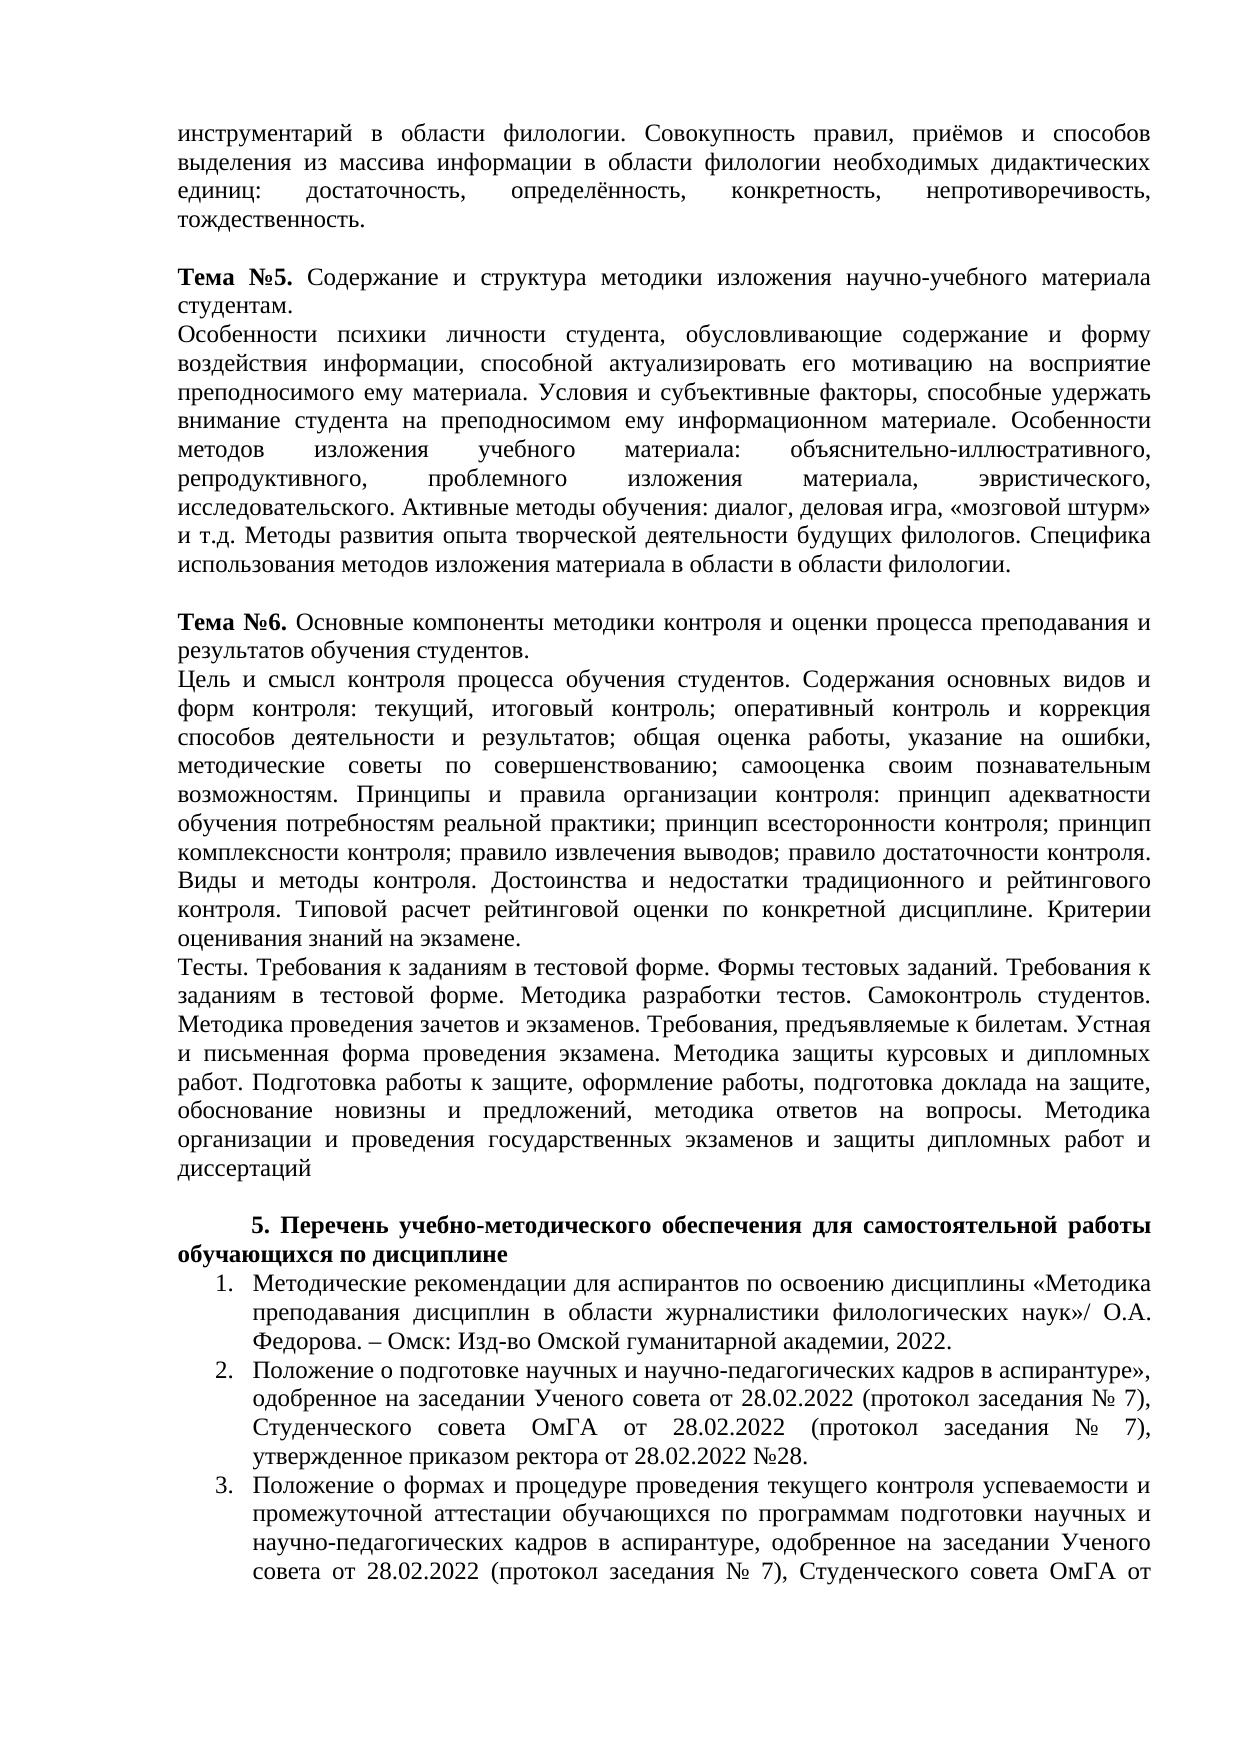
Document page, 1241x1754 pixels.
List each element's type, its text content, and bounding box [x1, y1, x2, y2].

text Особенности психики личности студента, обусловливающие содержание и форму воздействия информации, способной актуализировать его мотивацию на восприятие преподносимого ему материала. Условия и субъективные факторы, способные удержать внимание студента на преподносимом ему информационном материале. Особенности методов изложения учебного материала: объяснительно-иллюстративного, репродуктивного, проблемного изложения материала, эвристического, исследовательского. Активные методы обучения: диалог, деловая игра, «мозговой штурм» и т.д. Методы развития опыта творческой деятельности будущих филологов. Специфика использования методов изложения материала в области в области филологии. [177, 319, 1152, 578]
list Положение о подготовке научных и научно-педагогических кадров в аспирантуре», одобренное на заседании Ученого совета от 28.02.2022 (протокол заседания № 7), Студенческого совета ОмГА от 28.02.2022 (протокол заседания № 7), утвержденное приказом ректора от 28.02.2022 №28. [215, 1355, 1152, 1470]
text 5. Перечень учебно-методического обеспечения для самостоятельной работы обучающихся по дисциплине [177, 1211, 1152, 1268]
text Тема №5. Содержание и структура методики изложения научно-учебного материала студентам. [177, 262, 1152, 319]
text Тесты. Требования к заданиям в тестовой форме. Формы тестовых заданий. Требования к заданиям в тестовой форме. Методика разработки тестов. Самоконтроль студентов. Методика проведения зачетов и экзаменов. Требования, предъявляемые к билетам. Устная и письменная форма проведения экзамена. Методика защиты курсовых и дипломных работ. Подготовка работы к защите, оформление работы, подготовка доклада на защите, обоснование новизны и предложений, методика ответов на вопросы. Методика организации и проведения государственных экзаменов и защиты дипломных работ и диссертаций [177, 952, 1152, 1182]
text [177, 118, 1152, 233]
text Цель и смысл контроля процесса обучения студентов. Содержания основных видов и форм контроля: текущий, итоговый контроль; оперативный контроль и коррекция способов деятельности и результатов; общая оценка работы, указание на ошибки, методические советы по совершенствованию; самооценка своим познавательным возможностям. Принципы и правила организации контроля: принцип адекватности обучения потребностям реальной практики; принцип всесторонности контроля; принцип комплексности контроля; правило извлечения выводов; правило достаточности контроля. Виды и методы контроля. Достоинства и недостатки традиционного и рейтингового контроля. Типовой расчет рейтинговой оценки по конкретной дисциплине. Критерии оценивания знаний на экзамене. [177, 664, 1152, 952]
list Методические рекомендации для аспирантов по освоению дисциплины «Методика преподавания дисциплин в области журналистики филологических наук»/ О.А. Федорова. – Омск: Изд-во Омской гуманитарной академии, 2022. [215, 1268, 1152, 1355]
text Тема №6. Основные компоненты методики контроля и оценки процесса преподавания и результатов обучения студентов. [177, 607, 1152, 664]
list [215, 1470, 1152, 1585]
